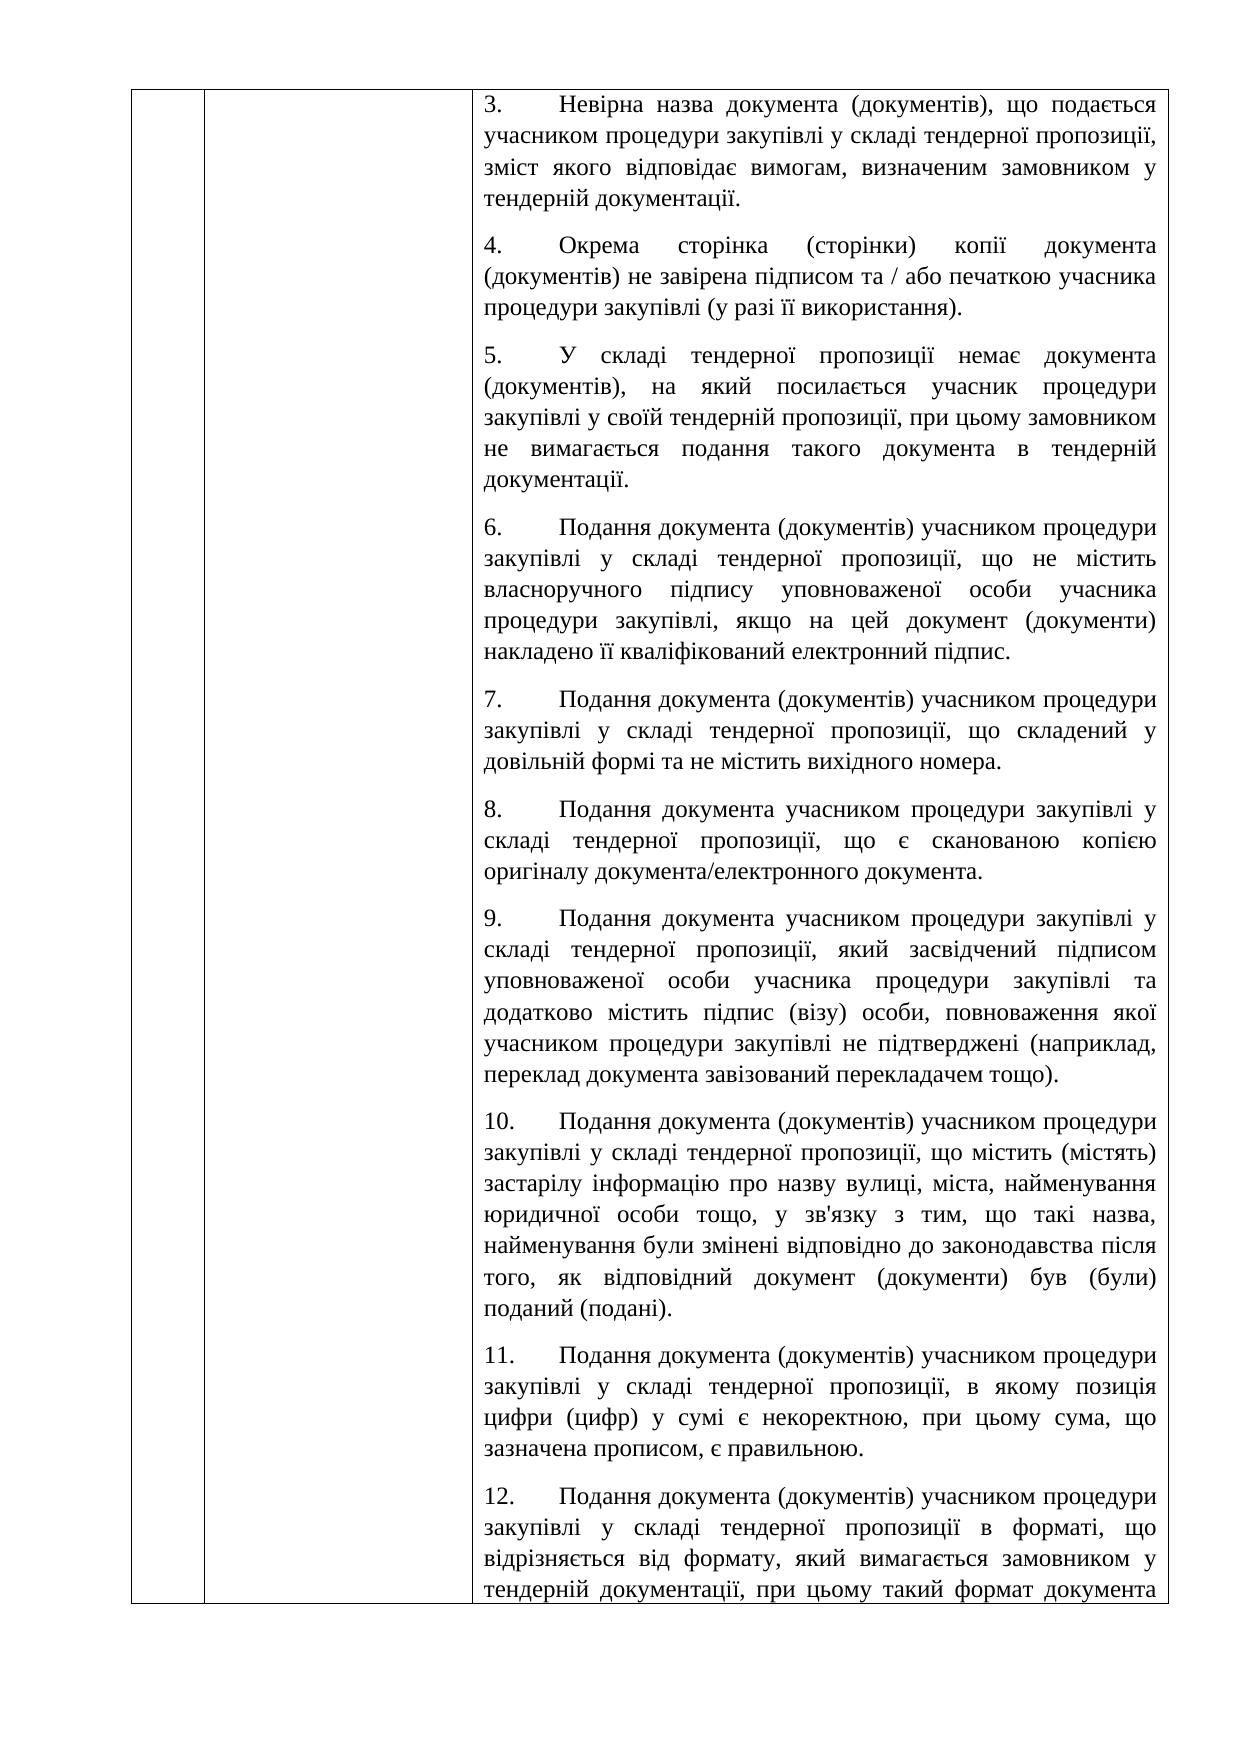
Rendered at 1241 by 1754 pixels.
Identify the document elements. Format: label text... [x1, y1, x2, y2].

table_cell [205, 90, 472, 1603]
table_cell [473, 90, 1168, 1603]
table_cell 1 [132, 90, 204, 1603]
